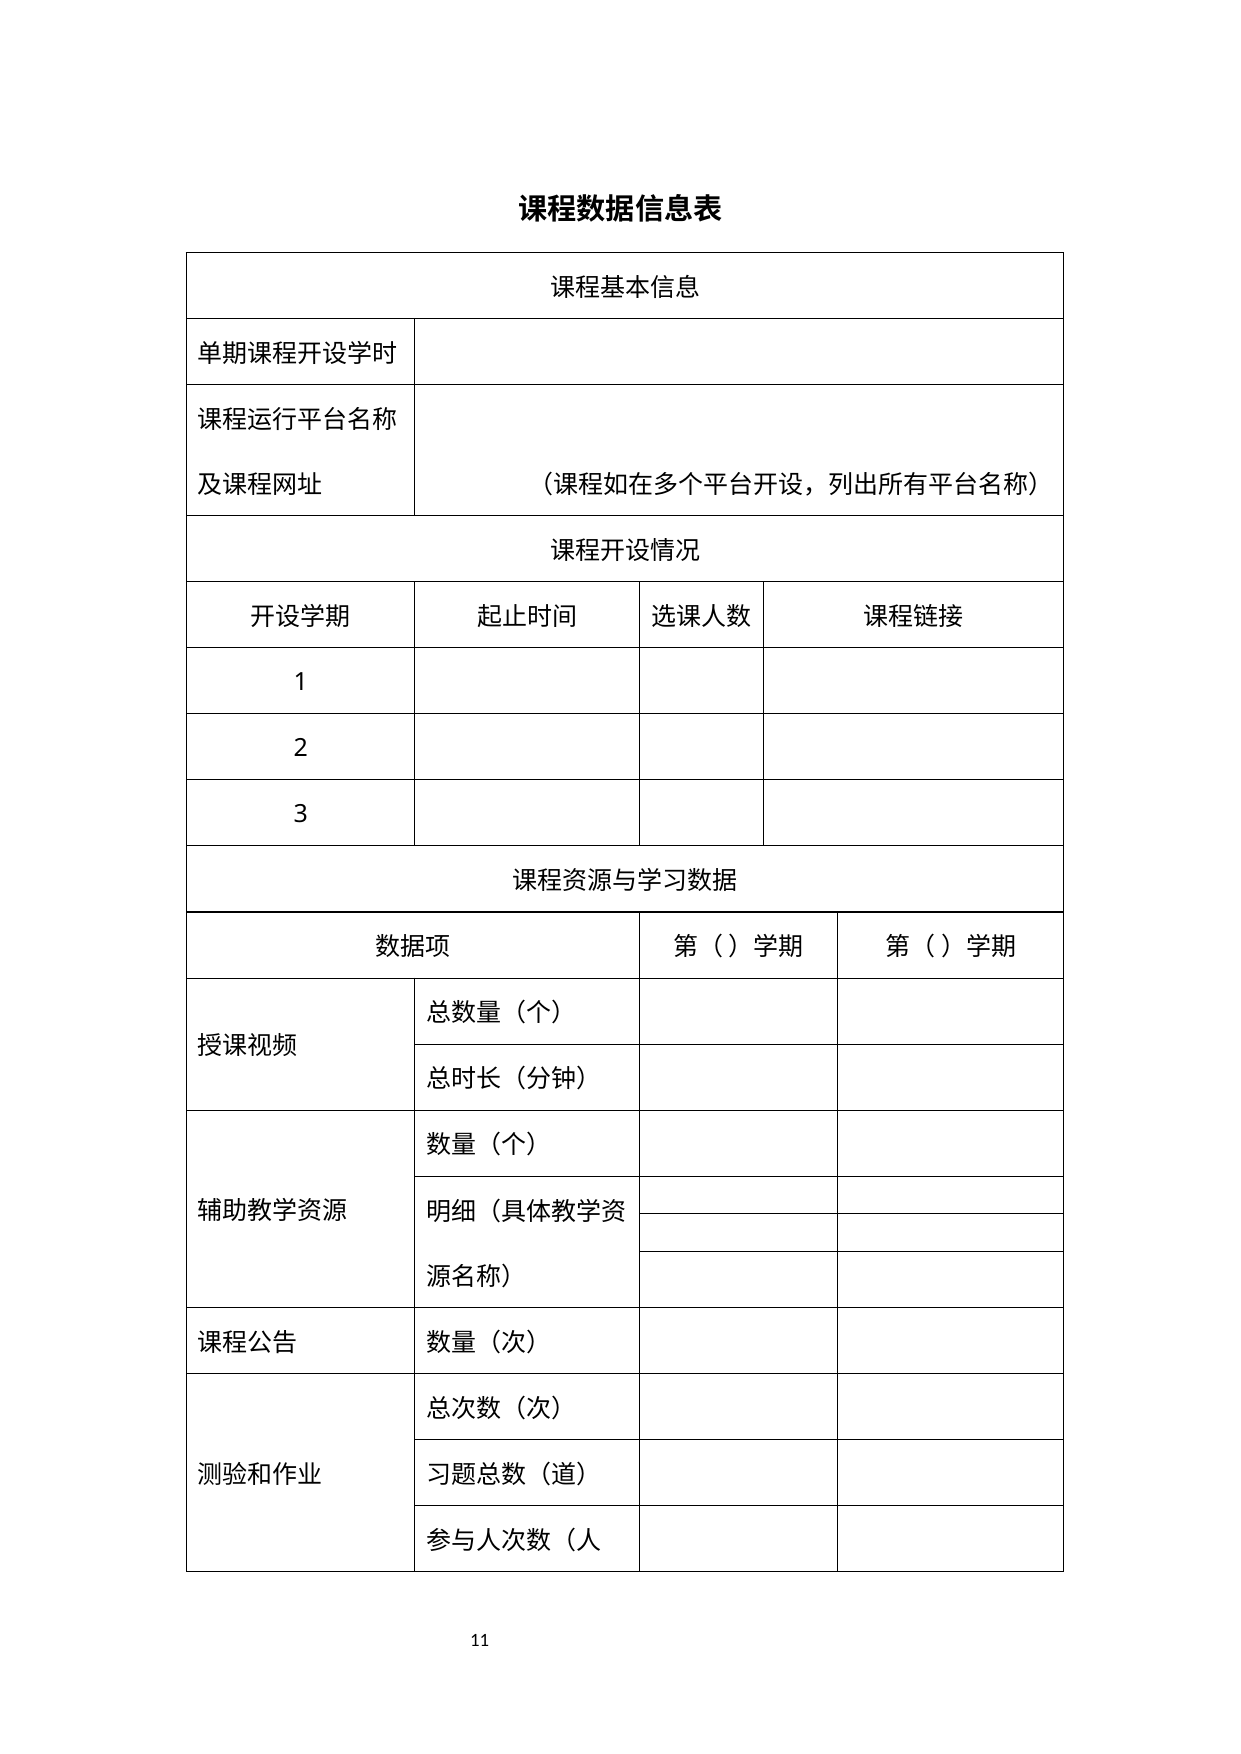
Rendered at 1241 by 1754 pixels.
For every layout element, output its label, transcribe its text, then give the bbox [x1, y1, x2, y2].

table_cell 习题总数（道） [415, 1440, 639, 1505]
table_cell 总次数（次） [415, 1374, 639, 1439]
table_cell [640, 1111, 837, 1176]
table_cell [838, 1374, 1063, 1439]
table_cell 选课人数 [640, 582, 763, 647]
table_cell 课程公告 [187, 1308, 414, 1373]
table_cell 开设学期 [187, 582, 414, 647]
table_cell 数量（个） [415, 1111, 639, 1176]
table_cell [764, 648, 1063, 713]
table_cell 明细（具体教学资源名称） [415, 1177, 639, 1307]
table_cell 总时长（分钟） [415, 1045, 639, 1109]
table_cell [838, 1214, 1063, 1251]
table_cell [764, 714, 1063, 779]
table_cell [640, 1252, 837, 1307]
table_cell 测验和作业 [187, 1374, 414, 1571]
table_cell 数量（次） [415, 1308, 639, 1373]
table_cell [640, 714, 763, 779]
table_cell 1 [187, 648, 414, 713]
table_cell [838, 1177, 1063, 1213]
table_cell 参与人次数（人次） [415, 1506, 639, 1571]
table_cell [415, 780, 639, 845]
table_cell 2 [187, 714, 414, 779]
table_cell [640, 1214, 837, 1251]
table_cell [415, 714, 639, 779]
table_cell 数据项 [187, 913, 639, 977]
table_cell 课程开设情况 [187, 516, 1063, 581]
table_cell [838, 1506, 1063, 1571]
table_cell [838, 979, 1063, 1043]
table_header 课程基本信息 [187, 253, 1063, 318]
table_cell [640, 1045, 837, 1109]
table_cell [838, 1252, 1063, 1307]
table_cell [640, 648, 763, 713]
table_cell 第（ ）学期 [640, 913, 837, 977]
table_cell 课程链接 [764, 582, 1063, 647]
table_cell [838, 1111, 1063, 1176]
table_cell [640, 1374, 837, 1439]
table_cell 辅助教学资源 [187, 1111, 414, 1307]
table_cell [640, 979, 837, 1043]
table_cell 3 [187, 780, 414, 845]
table_cell （课程如在多个平台开设，列出所有平台名称） [415, 385, 1063, 515]
table_cell [838, 1308, 1063, 1373]
text 课程数据信息表 [187, 174, 1053, 239]
table_cell [640, 1440, 837, 1505]
table_cell [764, 780, 1063, 845]
table_cell 第（ ）学期 [838, 913, 1063, 977]
table_cell 授课视频 [187, 979, 414, 1109]
table_cell [838, 1440, 1063, 1505]
table_cell [415, 648, 639, 713]
table_cell 总数量（个） [415, 979, 639, 1043]
table_cell [838, 1045, 1063, 1109]
table_cell 课程运行平台名称及课程网址 [187, 385, 414, 515]
table_cell [415, 319, 1063, 384]
table_cell [640, 1177, 837, 1213]
table_cell [640, 1506, 837, 1571]
table_cell [640, 1308, 837, 1373]
table_cell 课程资源与学习数据 [187, 846, 1063, 911]
table_cell 起止时间 [415, 582, 639, 647]
table_cell [640, 780, 763, 845]
table_cell 单期课程开设学时 [187, 319, 414, 384]
